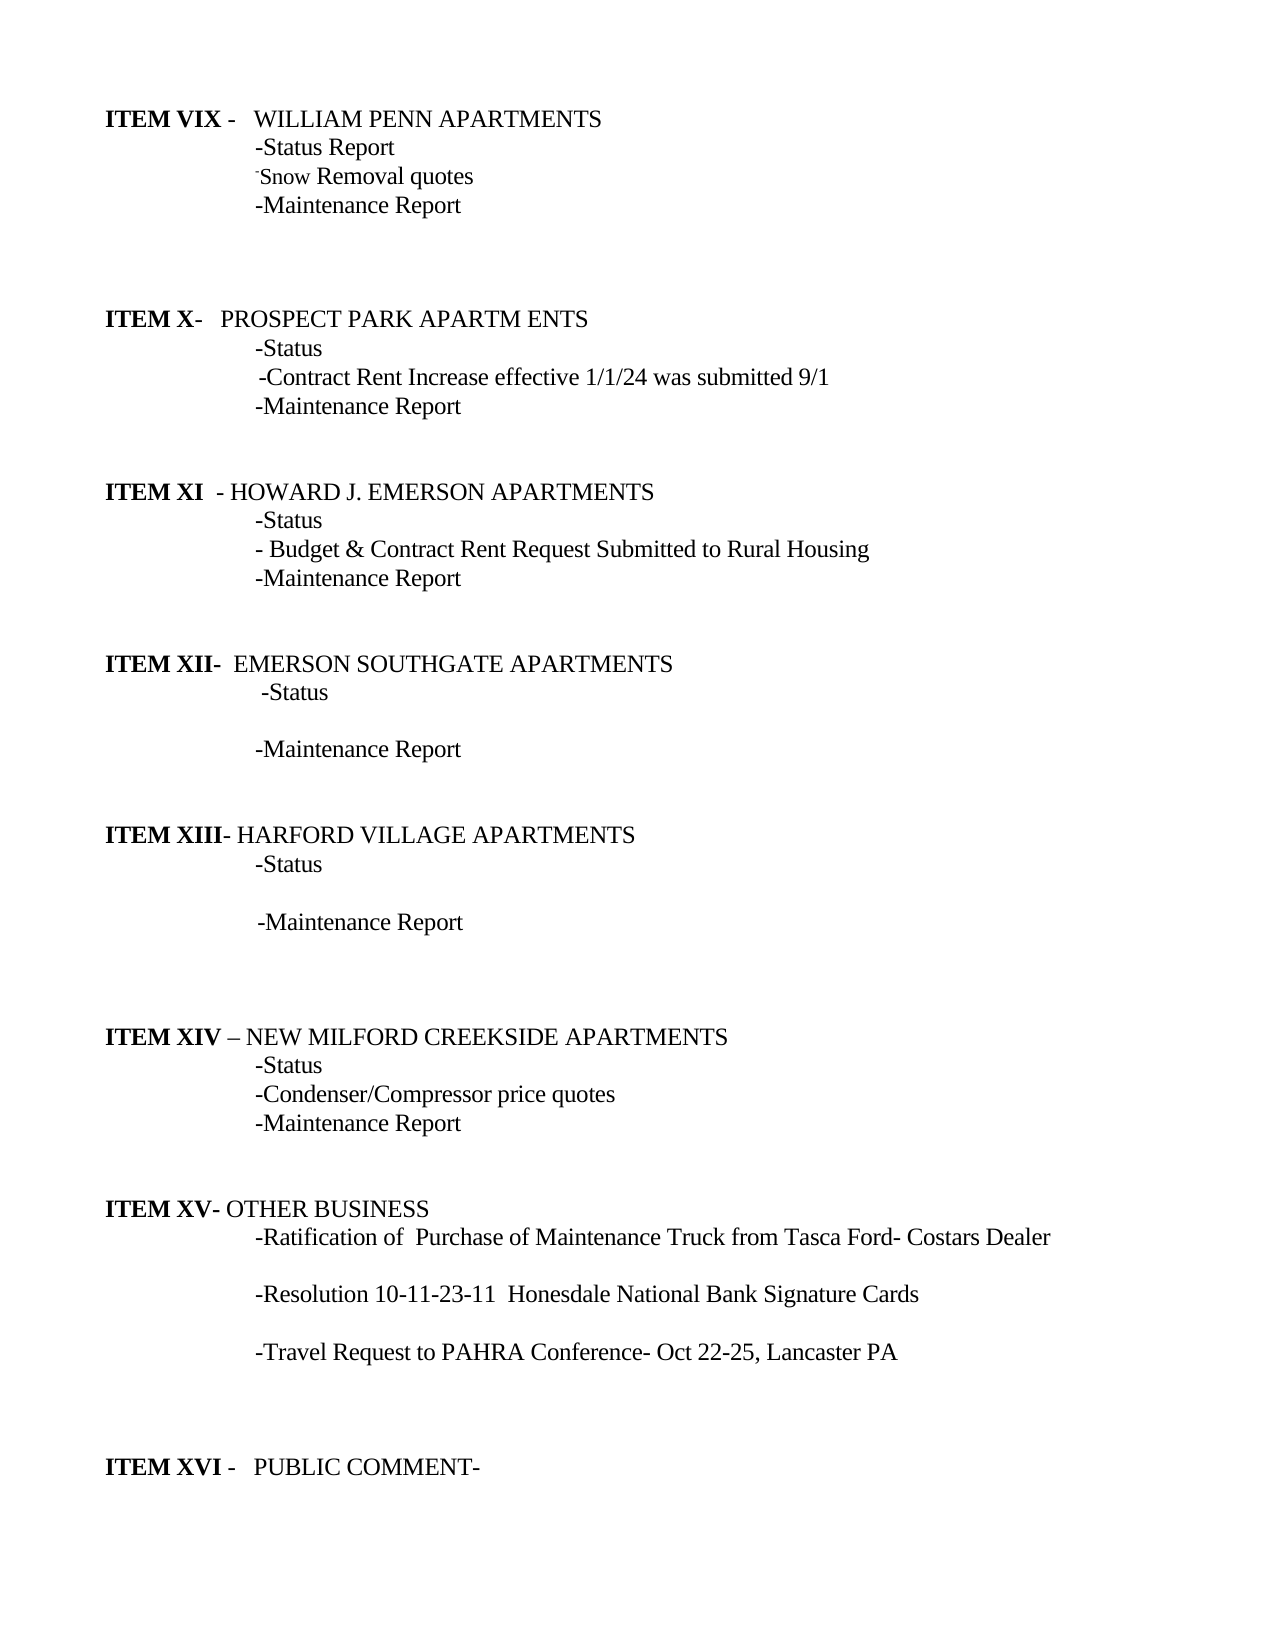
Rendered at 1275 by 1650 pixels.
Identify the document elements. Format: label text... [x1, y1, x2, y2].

text -Travel Request to PAHRA Conference- Oct 22-25, Lancaster PA [105, 1337, 1170, 1366]
text -Maintenance Report [105, 734, 1170, 763]
text -Status [105, 677, 1170, 706]
text ITEM VIX - WILLIAM PENN APARTMENTS [105, 104, 1170, 132]
text -Resolution 10-11-23-11 Honesdale National Bank Signature Cards [105, 1279, 1170, 1308]
text ITEM XIII- HARFORD VILLAGE APARTMENTS [105, 820, 1170, 849]
text ITEM XII- EMERSON SOUTHGATE APARTMENTS [105, 649, 1170, 677]
text ITEM XV- OTHER BUSINESS [105, 1194, 1170, 1222]
text -Status [105, 849, 1170, 878]
text -Snow Removal quotes [105, 161, 1170, 190]
text -Maintenance Report [105, 907, 1170, 935]
text -Condenser/Compressor price quotes [105, 1079, 1170, 1108]
text -Maintenance Report [105, 391, 1170, 419]
text -Contract Rent Increase effective 1/1/24 was submitted 9/1 [105, 362, 1170, 391]
text -Status [105, 333, 1170, 362]
text -Maintenance Report [105, 563, 1170, 592]
text -Status [105, 1050, 1170, 1079]
text -Ratification of Purchase of Maintenance Truck from Tasca Ford- Costars Dealer [105, 1222, 1170, 1251]
text ITEM XIV – NEW MILFORD CREEKSIDE APARTMENTS [105, 1022, 1170, 1050]
text - Budget & Contract Rent Request Submitted to Rural Housing [105, 534, 1170, 563]
text -Maintenance Report [105, 1108, 1170, 1137]
text ITEM XI - HOWARD J. EMERSON APARTMENTS [105, 477, 1170, 505]
text -Status Report [255, 132, 1170, 161]
text ITEM XVI - PUBLIC COMMENT- [105, 1452, 1170, 1481]
text ITEM X- PROSPECT PARK APARTM ENTS [105, 304, 1170, 333]
text -Maintenance Report [255, 190, 1170, 219]
text -Status [105, 505, 1170, 534]
